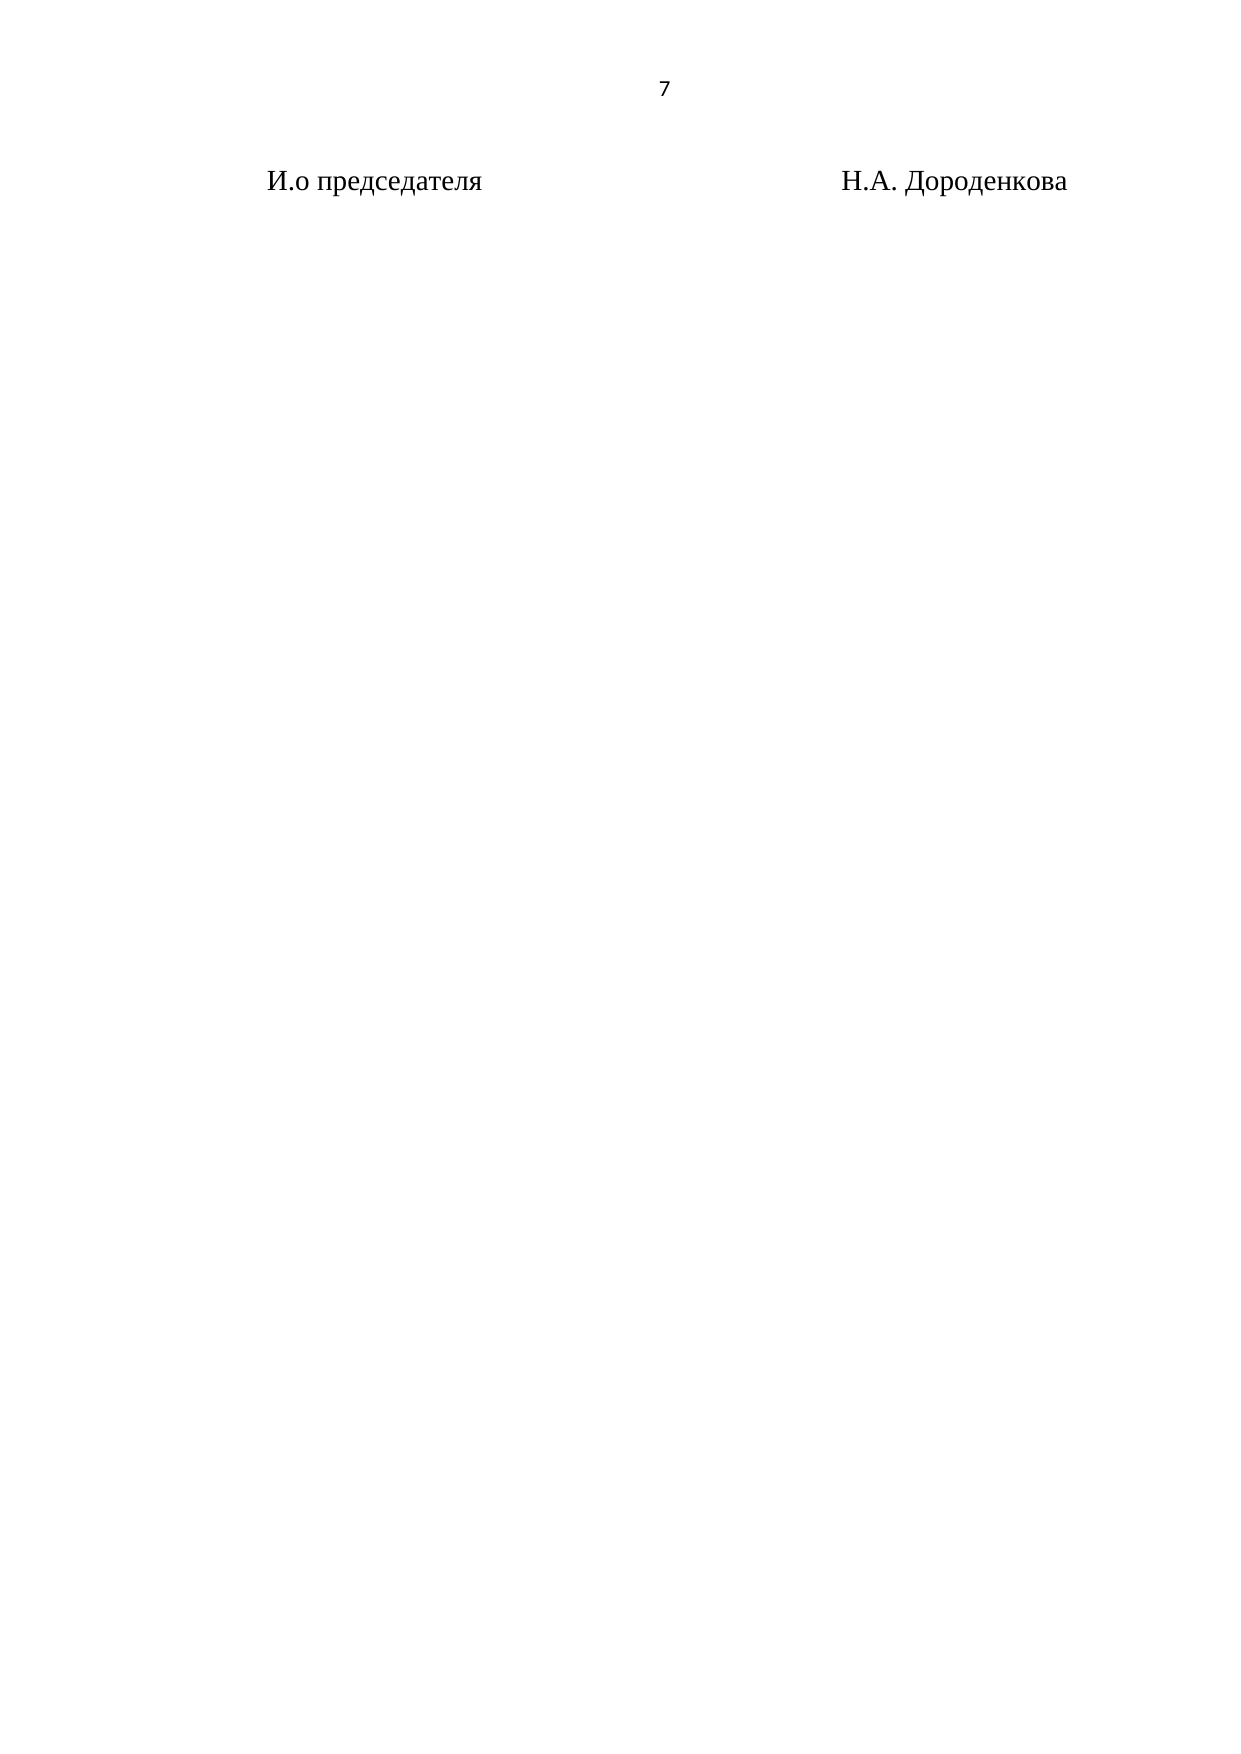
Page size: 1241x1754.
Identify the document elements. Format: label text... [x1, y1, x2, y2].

text И.о председателя Н.А. Дороденкова [267, 163, 1152, 197]
